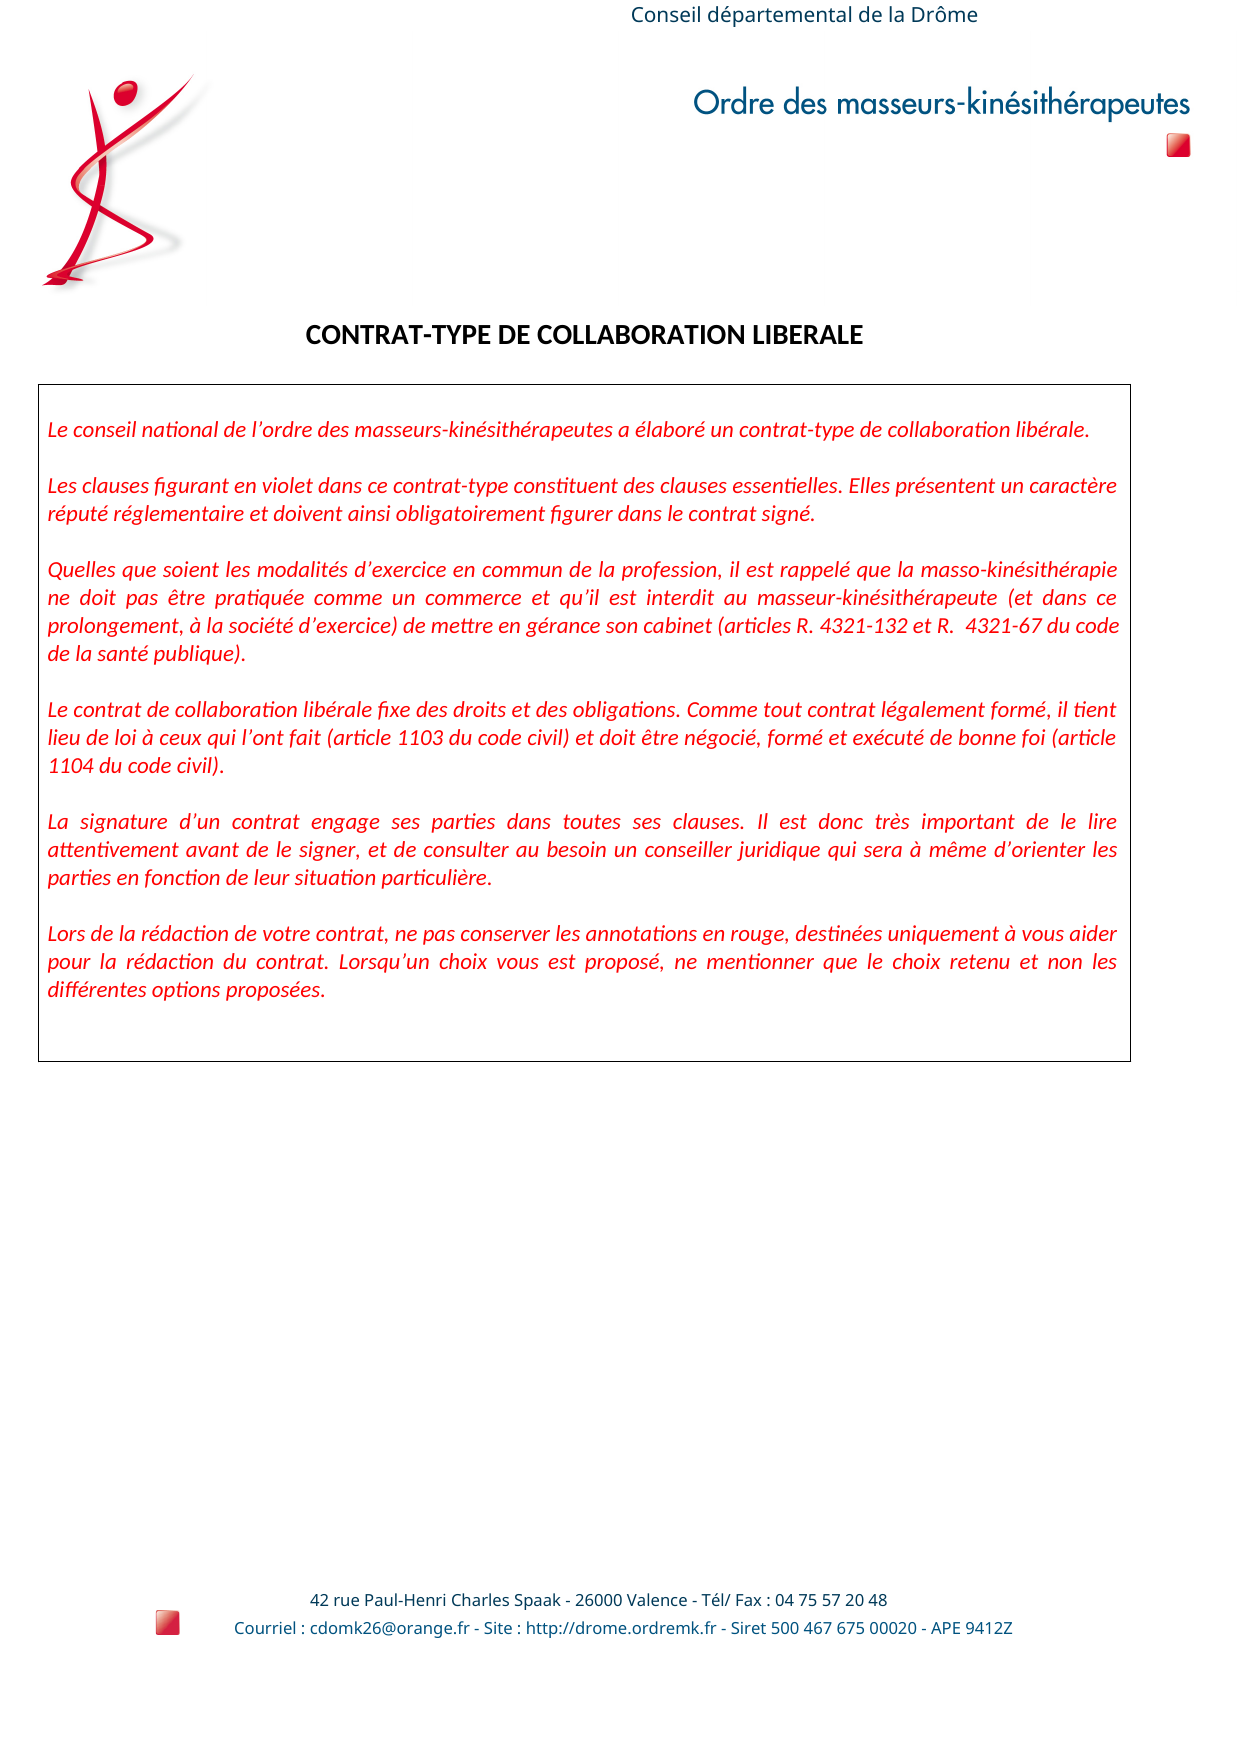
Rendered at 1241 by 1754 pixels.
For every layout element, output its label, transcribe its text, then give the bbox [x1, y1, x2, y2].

text La signature d’un contrat engage ses parties dans toutes ses clauses. Il est donc très important de le lire attentivement avant de le signer, et de consulter au besoin un conseiller juridique qui sera à même d’orienter les parties en fonction de leur situation particulière. [47, 807, 1122, 891]
text Le conseil national de l’ordre des masseurs-kinésithérapeutes a élaboré un contrat-type de collaboration libérale. [47, 415, 1122, 443]
text Les clauses figurant en violet dans ce contrat-type constituent des clauses essentielles. Elles présentent un caractère réputé réglementaire et doivent ainsi obligatoirement figurer dans le contrat signé. [47, 471, 1122, 527]
text CONTRAT-TYPE DE COLLABORATION LIBERALE [47, 316, 1122, 352]
text Quelles que soient les modalités d’exercice en commun de la profession, il est rappelé que la masso-kinésithérapie ne doit pas être pratiquée comme un commerce et qu’il est interdit au masseur-kinésithérapeute (et dans ce prolongement, à la société d’exercice) de mettre en gérance son cabinet (articles R. 4321-132 et R. 4321-67 du code de la santé publique). [47, 555, 1122, 667]
picture [0, 27, 1240, 306]
text Lors de la rédaction de votre contrat, ne pas conserver les annotations en rouge, destinées uniquement à vous aider pour la rédaction du contrat. Lorsqu’un choix vous est proposé, ne mentionner que le choix retenu et non les différentes options proposées. [47, 919, 1122, 1003]
picture [155, 1610, 180, 1635]
text Le contrat de collaboration libérale fixe des droits et des obligations. Comme tout contrat légalement formé, il tient lieu de loi à ceux qui l’ont fait (article 1103 du code civil) et doit être négocié, formé et exécuté de bonne foi (article 1104 du code civil). [47, 695, 1122, 779]
